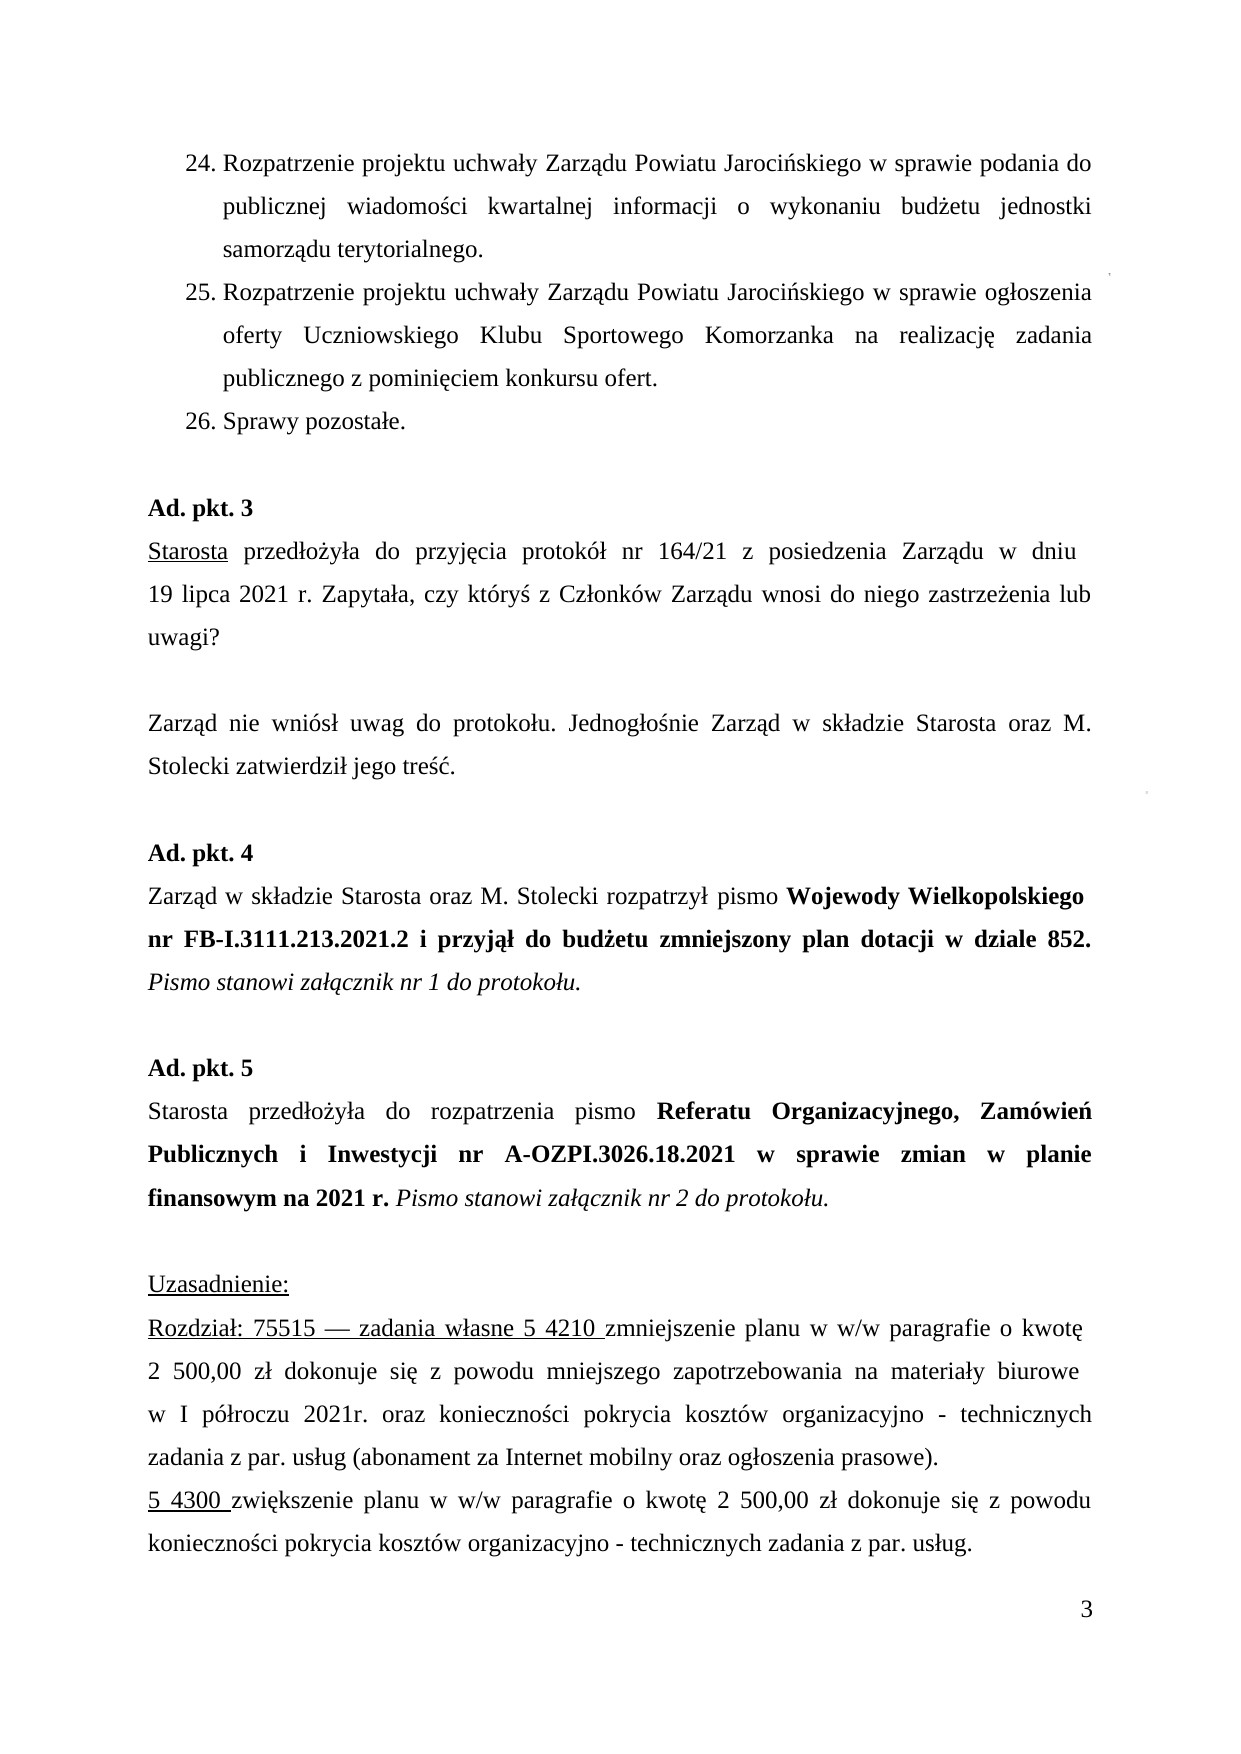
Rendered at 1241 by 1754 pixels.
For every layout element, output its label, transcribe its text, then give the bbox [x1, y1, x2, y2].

text Zarząd nie wniósł uwag do protokołu. Jednogłośnie Zarząd w składzie Starosta oraz M. Stolecki zatwierdził jego treść. [148, 708, 1093, 780]
list Rozpatrzenie projektu uchwały Zarządu Powiatu Jarocińskiego w sprawie podania do publicznej wiadomości kwartalnej informacji o wykonaniu budżetu jednostki samorządu terytorialnego. [185, 148, 1093, 263]
text Ad. pkt. 3 [148, 493, 1093, 521]
text Uzasadnienie: [148, 1269, 1093, 1298]
text Starosta przedłożyła do rozpatrzenia pismo Referatu Organizacyjnego, Zamówień Publicznych i Inwestycji nr A-OZPI.3026.18.2021 w sprawie zmian w planie finansowym na 2021 r. Pismo stanowi załącznik nr 2 do protokołu. [148, 1096, 1093, 1211]
text Ad. pkt. 4 [148, 838, 1093, 866]
text Ad. pkt. 5 [148, 1053, 1093, 1082]
list Rozpatrzenie projektu uchwały Zarządu Powiatu Jarocińskiego w sprawie ogłoszenia oferty Uczniowskiego Klubu Sportowego Komorzanka na realizację zadania publicznego z pominięciem konkursu ofert. [185, 277, 1093, 392]
list Sprawy pozostałe. [185, 406, 1093, 435]
text Starosta przedłożyła do przyjęcia protokół nr 164/21 z posiedzenia Zarządu w dniu 19 lipca 2021 r. Zapytała, czy któryś z Członków Zarządu wnosi do niego zastrzeżenia lub uwagi? [148, 536, 1093, 651]
text 5 4300 zwiększenie planu w w/w paragrafie o kwotę 2 500,00 zł dokonuje się z powodu konieczności pokrycia kosztów organizacyjno - technicznych zadania z par. usług. [148, 1485, 1093, 1557]
text Rozdział: 75515 — zadania własne 5 4210 zmniejszenie planu w w/w paragrafie o kwotę 2 500,00 zł dokonuje się z powodu mniejszego zapotrzebowania na materiały biurowe w I półroczu 2021r. oraz konieczności pokrycia kosztów organizacyjno - technicznych zadania z par. usług (abonament za Internet mobilny oraz ogłoszenia prasowe). [148, 1313, 1093, 1471]
text Zarząd w składzie Starosta oraz M. Stolecki rozpatrzył pismo Wojewody Wielkopolskiego nr FB-I.3111.213.2021.2 i przyjął do budżetu zmniejszony plan dotacji w dziale 852. Pismo stanowi załącznik nr 1 do protokołu. [148, 881, 1093, 996]
